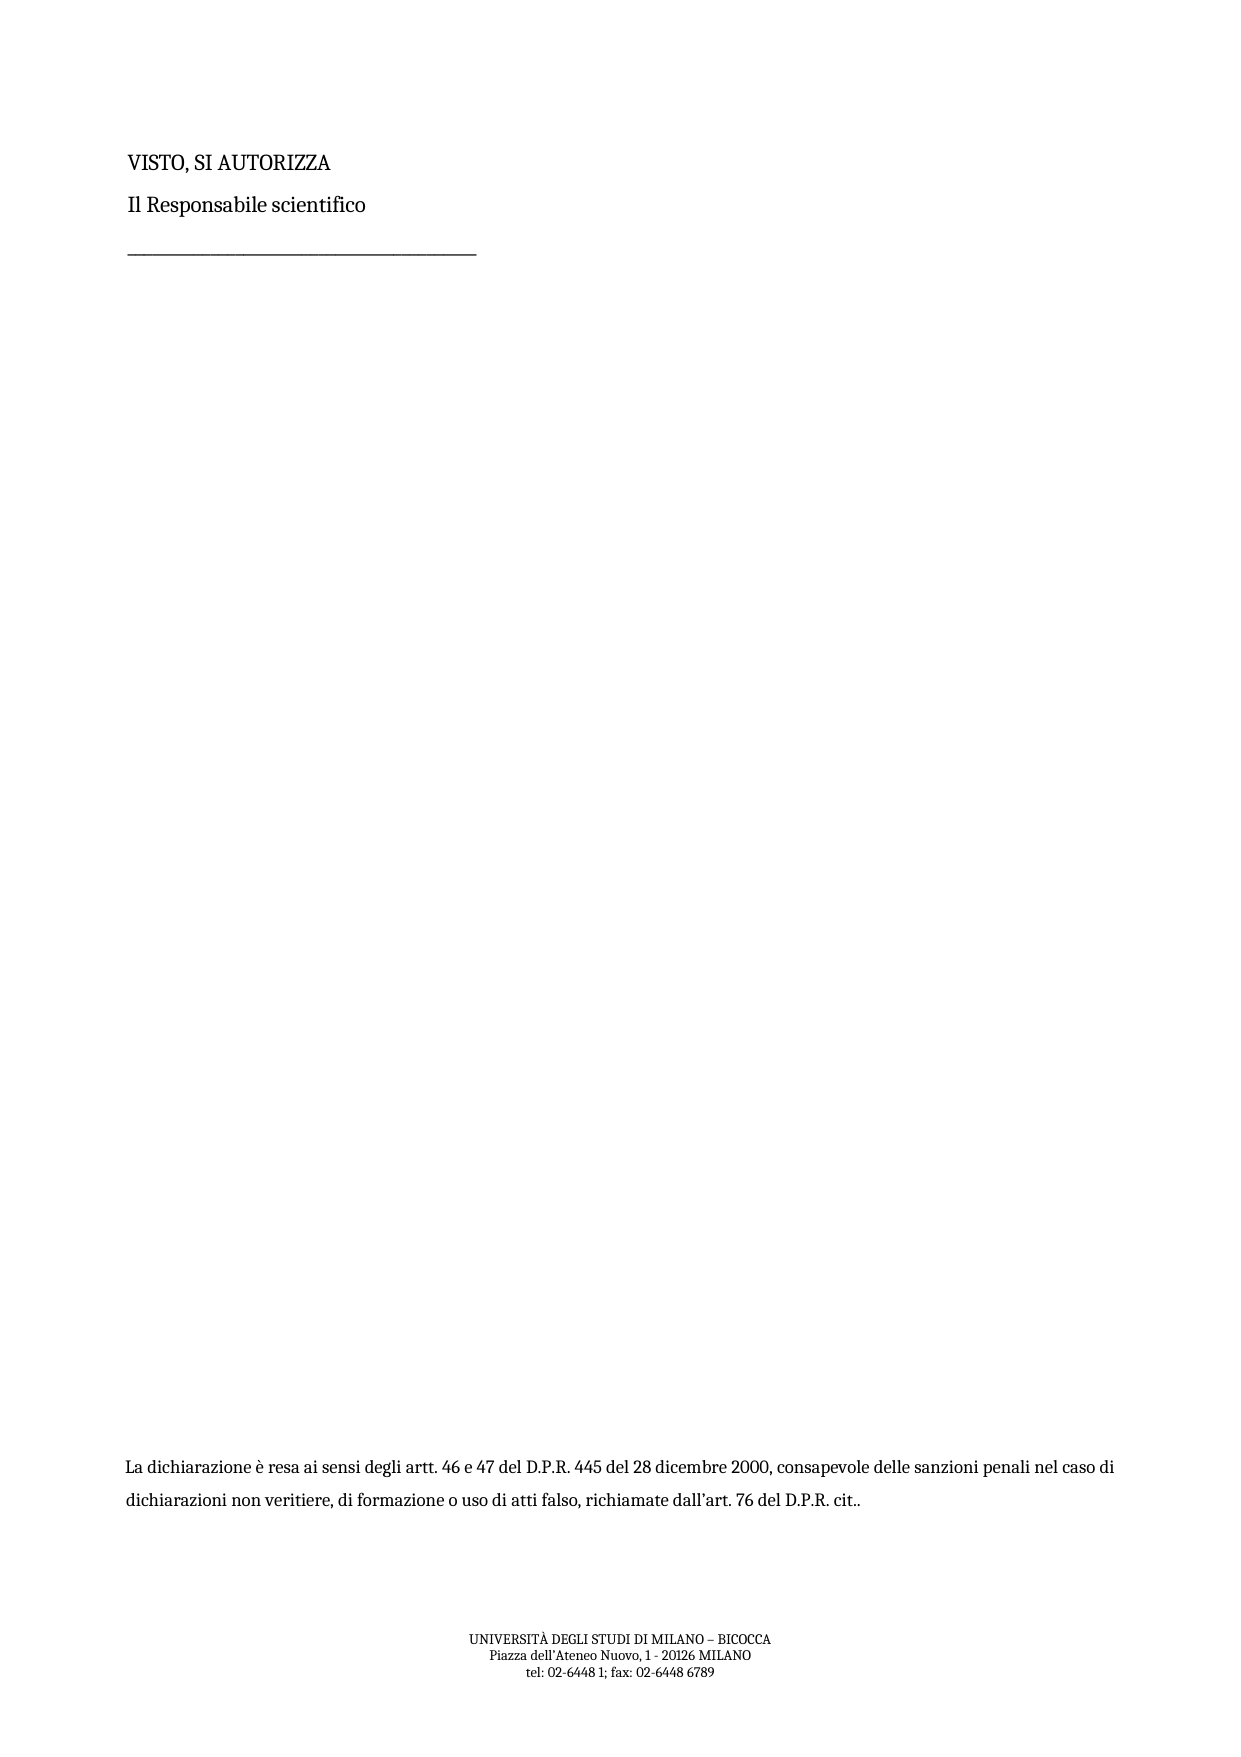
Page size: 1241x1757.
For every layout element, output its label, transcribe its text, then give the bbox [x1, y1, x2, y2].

text __________________________________________ [127, 233, 1117, 259]
text La dichiarazione è resa ai sensi degli artt. 46 e 47 del D.P.R. 445 del 28 dicembre 2000, consapevole delle sanzioni penali nel caso di dichiarazioni non veritiere, di formazione o uso di atti falso, richiamate dall’art. 76 del D.P.R. cit.. [125, 1457, 1117, 1511]
text Il Responsabile scientifico [127, 191, 1117, 218]
text VISTO, SI AUTORIZZA [127, 150, 1117, 176]
